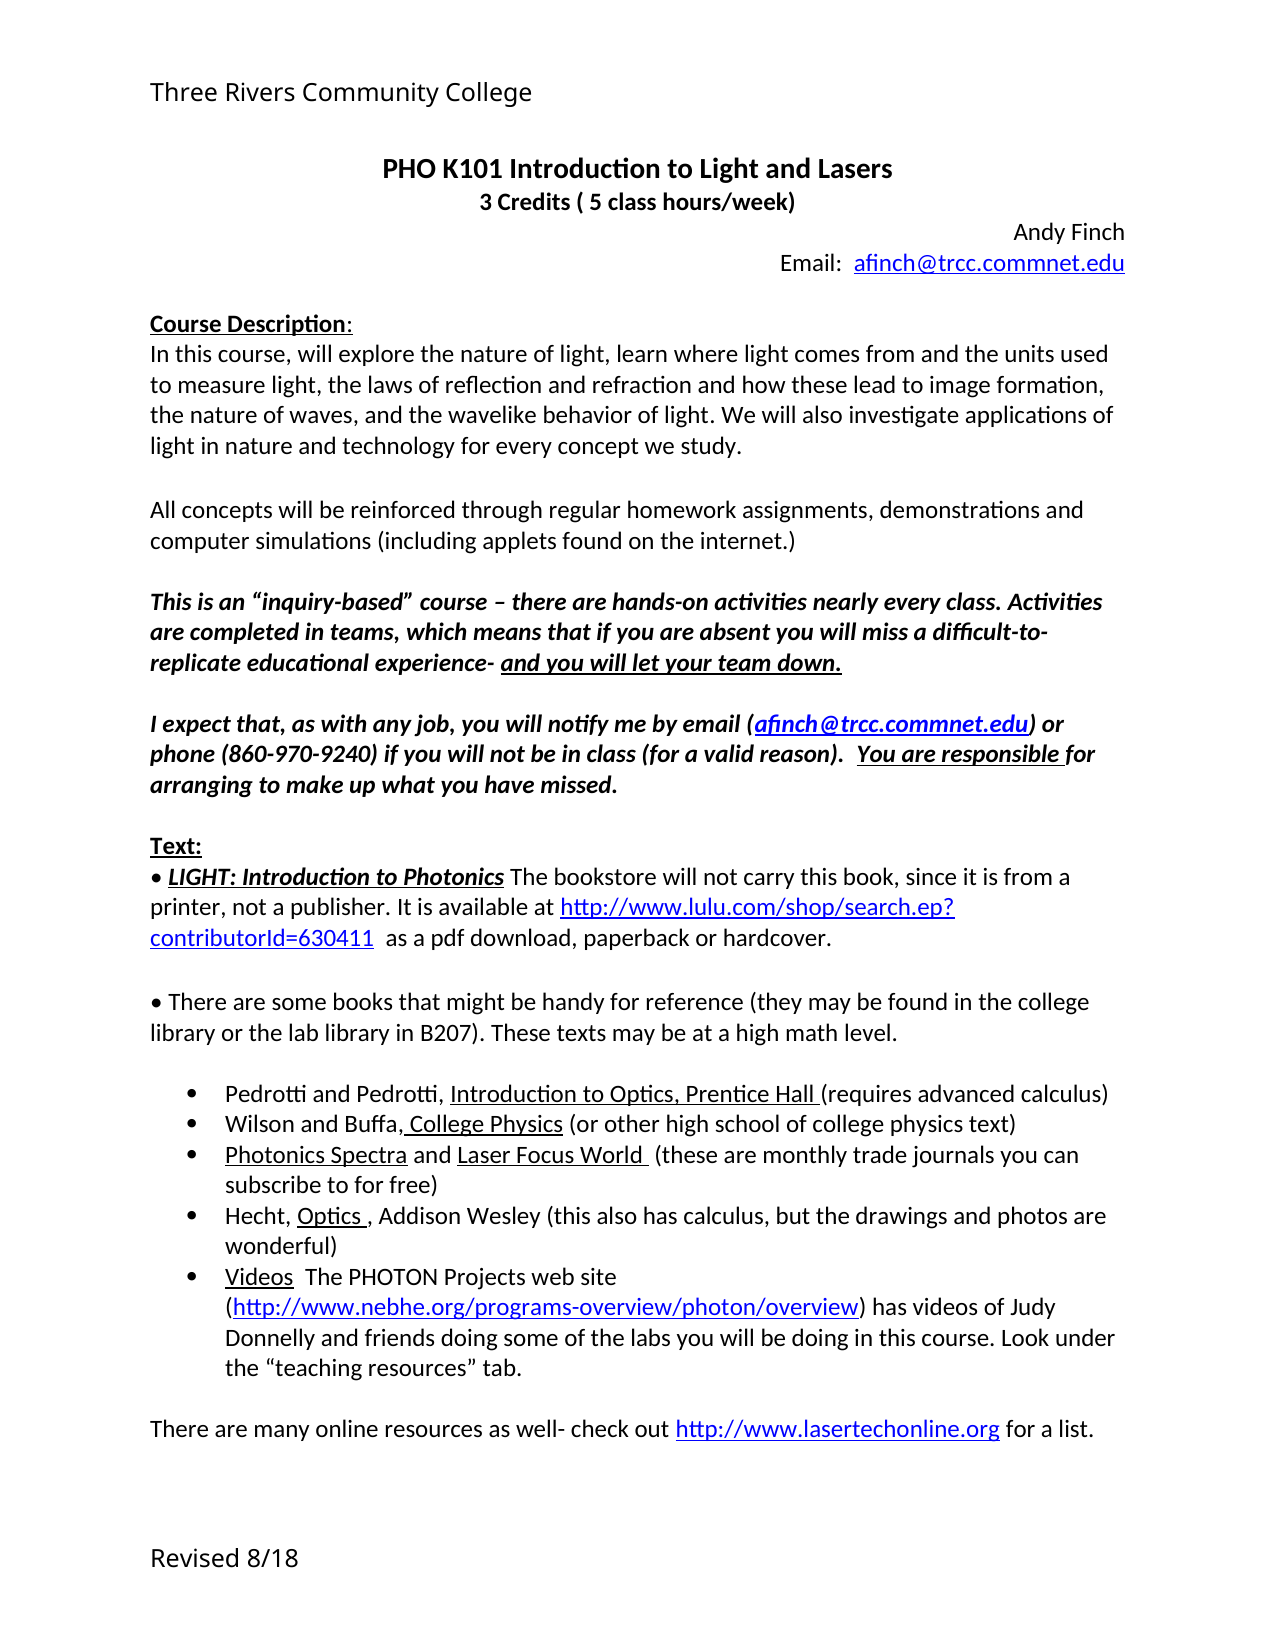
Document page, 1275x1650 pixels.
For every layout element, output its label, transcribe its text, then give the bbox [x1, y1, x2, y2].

text Course Description: [150, 308, 1125, 338]
text There are many online resources as well- check out http://www.lasertechonline.org for a list. [150, 1413, 1125, 1444]
list Photonics Spectra and Laser Focus World (these are monthly trade journals you can subscribe to for free) [187, 1139, 1125, 1200]
text • There are some books that might be handy for reference (they may be found in the college library or the lab library in B207). These texts may be at a high math level. [150, 986, 1125, 1047]
text Email: afinch@trcc.commnet.edu [150, 247, 1125, 277]
text 3 Credits ( 5 class hours/week) [150, 186, 1125, 216]
list Wilson and Buffa, College Physics (or other high school of college physics text) [187, 1108, 1125, 1139]
list Videos The PHOTON Projects web site (http://www.nebhe.org/programs-overview/photon/overview) has videos of Judy Donnelly and friends doing some of the labs you will be doing in this course. Look under the “teaching resources” tab. [187, 1261, 1125, 1383]
list Pedrotti and Pedrotti, Introduction to Optics, Prentice Hall (requires advanced calculus) [187, 1078, 1125, 1108]
text Andy Finch [150, 216, 1125, 247]
text All concepts will be reinforced through regular homework assignments, demonstrations and computer simulations (including applets found on the internet.) [150, 494, 1125, 555]
text Text: [150, 830, 1125, 861]
text PHO K101 Introduction to Light and Lasers [150, 150, 1125, 186]
text This is an “inquiry-based” course – there are hands-on activities nearly every class. Activities are completed in teams, which means that if you are absent you will miss a difficult-to-replicate educational experience- and you will let your team down. [150, 586, 1125, 677]
text In this course, will explore the nature of light, learn where light comes from and the units used to measure light, the laws of reflection and refraction and how these lead to image formation, the nature of waves, and the wavelike behavior of light. We will also investigate applications of light in nature and technology for every concept we study. [150, 338, 1125, 460]
list Hecht, Optics , Addison Wesley (this also has calculus, but the drawings and photos are wonderful) [187, 1200, 1125, 1261]
text • LIGHT: Introduction to Photonics The bookstore will not carry this book, since it is from a printer, not a publisher. It is available at http://www.lulu.com/shop/search.ep?contributorId=630411 as a pdf download, paperback or hardcover. [150, 861, 1125, 986]
text I expect that, as with any job, you will notify me by email (afinch@trcc.commnet.edu) or phone (860-970-9240) if you will not be in class (for a valid reason). You are responsible for arranging to make up what you have missed. [150, 708, 1125, 799]
